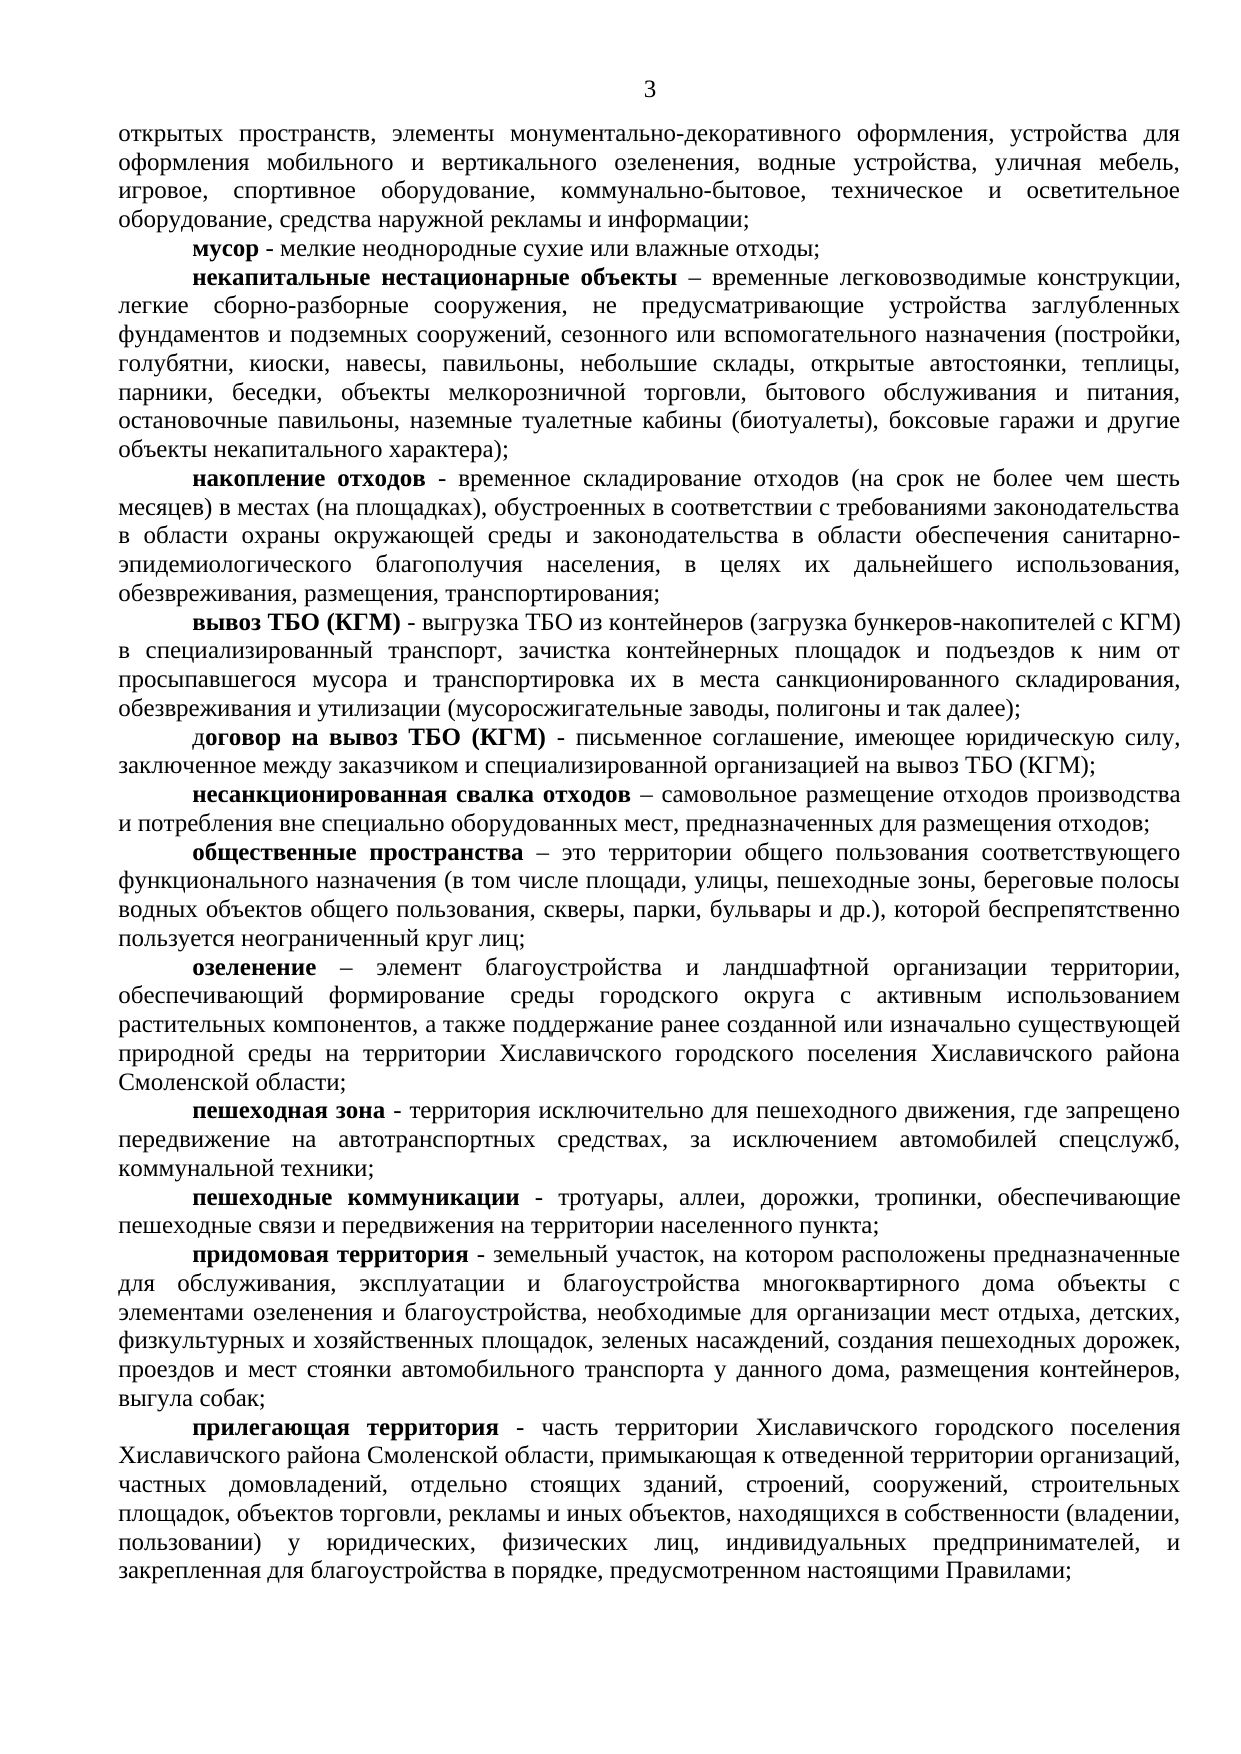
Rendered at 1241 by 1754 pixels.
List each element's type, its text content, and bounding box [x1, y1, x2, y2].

text пешеходная зона - территория исключительно для пешеходного движения, где запрещено передвижение на автотранспортных средствах, за исключением автомобилей спецслужб, коммунальной техники; [118, 1096, 1181, 1182]
text мусор - мелкие неоднородные сухие или влажные отходы; [118, 233, 1181, 262]
text несанкционированная свалка отходов – самовольное размещение отходов производства и потребления вне специально оборудованных мест, предназначенных для размещения отходов; [118, 779, 1181, 837]
text накопление отходов - временное складирование отходов (на срок не более чем шесть месяцев) в местах (на площадках), обустроенных в соответствии с требованиями законодательства в области охраны окружающей среды и законодательства в области обеспечения санитарно-эпидемиологического благополучия населения, в целях их дальнейшего использования, обезвреживания, размещения, транспортирования; [118, 463, 1181, 607]
text прилегающая территория - часть территории Хиславичского городского поселения Хиславичского района Смоленской области, примыкающая к отведенной территории организаций, частных домовладений, отдельно стоящих зданий, строений, сооружений, строительных площадок, объектов торговли, рекламы и иных объектов, находящихся в собственности (владении, пользовании) у юридических, физических лиц, индивидуальных предпринимателей, и закрепленная для благоустройства в порядке, предусмотренном настоящими Правилами; [118, 1412, 1181, 1584]
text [118, 118, 1181, 233]
text некапитальные нестационарные объекты – временные легковозводимые конструкции, легкие сборно-разборные сооружения, не предусматривающие устройства заглубленных фундаментов и подземных сооружений, сезонного или вспомогательного назначения (постройки, голубятни, киоски, навесы, павильоны, небольшие склады, открытые автостоянки, теплицы, парники, беседки, объекты мелкорозничной торговли, бытового обслуживания и питания, остановочные павильоны, наземные туалетные кабины (биотуалеты), боксовые гаражи и другие объекты некапитального характера); [118, 262, 1181, 463]
text придомовая территория - земельный участок, на котором расположены предназначенные для обслуживания, эксплуатации и благоустройства многоквартирного дома объекты с элементами озеленения и благоустройства, необходимые для организации мест отдыха, детских, физкультурных и хозяйственных площадок, зеленых насаждений, создания пешеходных дорожек, проездов и мест стоянки автомобильного транспорта у данного дома, размещения контейнеров, выгула собак; [118, 1239, 1181, 1412]
text договор на вывоз ТБО (КГМ) - письменное соглашение, имеющее юридическую силу, заключенное между заказчиком и специализированной организацией на вывоз ТБО (КГМ); [118, 722, 1181, 779]
text пешеходные коммуникации - тротуары, аллеи, дорожки, тропинки, обеспечивающие пешеходные связи и передвижения на территории населенного пункта; [118, 1182, 1181, 1239]
text общественные пространства – это территории общего пользования соответствующего функционального назначения (в том числе площади, улицы, пешеходные зоны, береговые полосы водных объектов общего пользования, скверы, парки, бульвары и др.), которой беспрепятственно пользуется неограниченный круг лиц; [118, 837, 1181, 952]
text вывоз ТБО (КГМ) - выгрузка ТБО из контейнеров (загрузка бункеров-накопителей с КГМ) в специализированный транспорт, зачистка контейнерных площадок и подъездов к ним от просыпавшегося мусора и транспортировка их в места санкционированного складирования, обезвреживания и утилизации (мусоросжигательные заводы, полигоны и так далее); [118, 607, 1181, 722]
text озеленение – элемент благоустройства и ландшафтной организации территории, обеспечивающий формирование среды городского округа с активным использованием растительных компонентов, а также поддержание ранее созданной или изначально существующей природной среды на территории Хиславичского городского поселения Хиславичского района Смоленской области; [118, 952, 1181, 1096]
